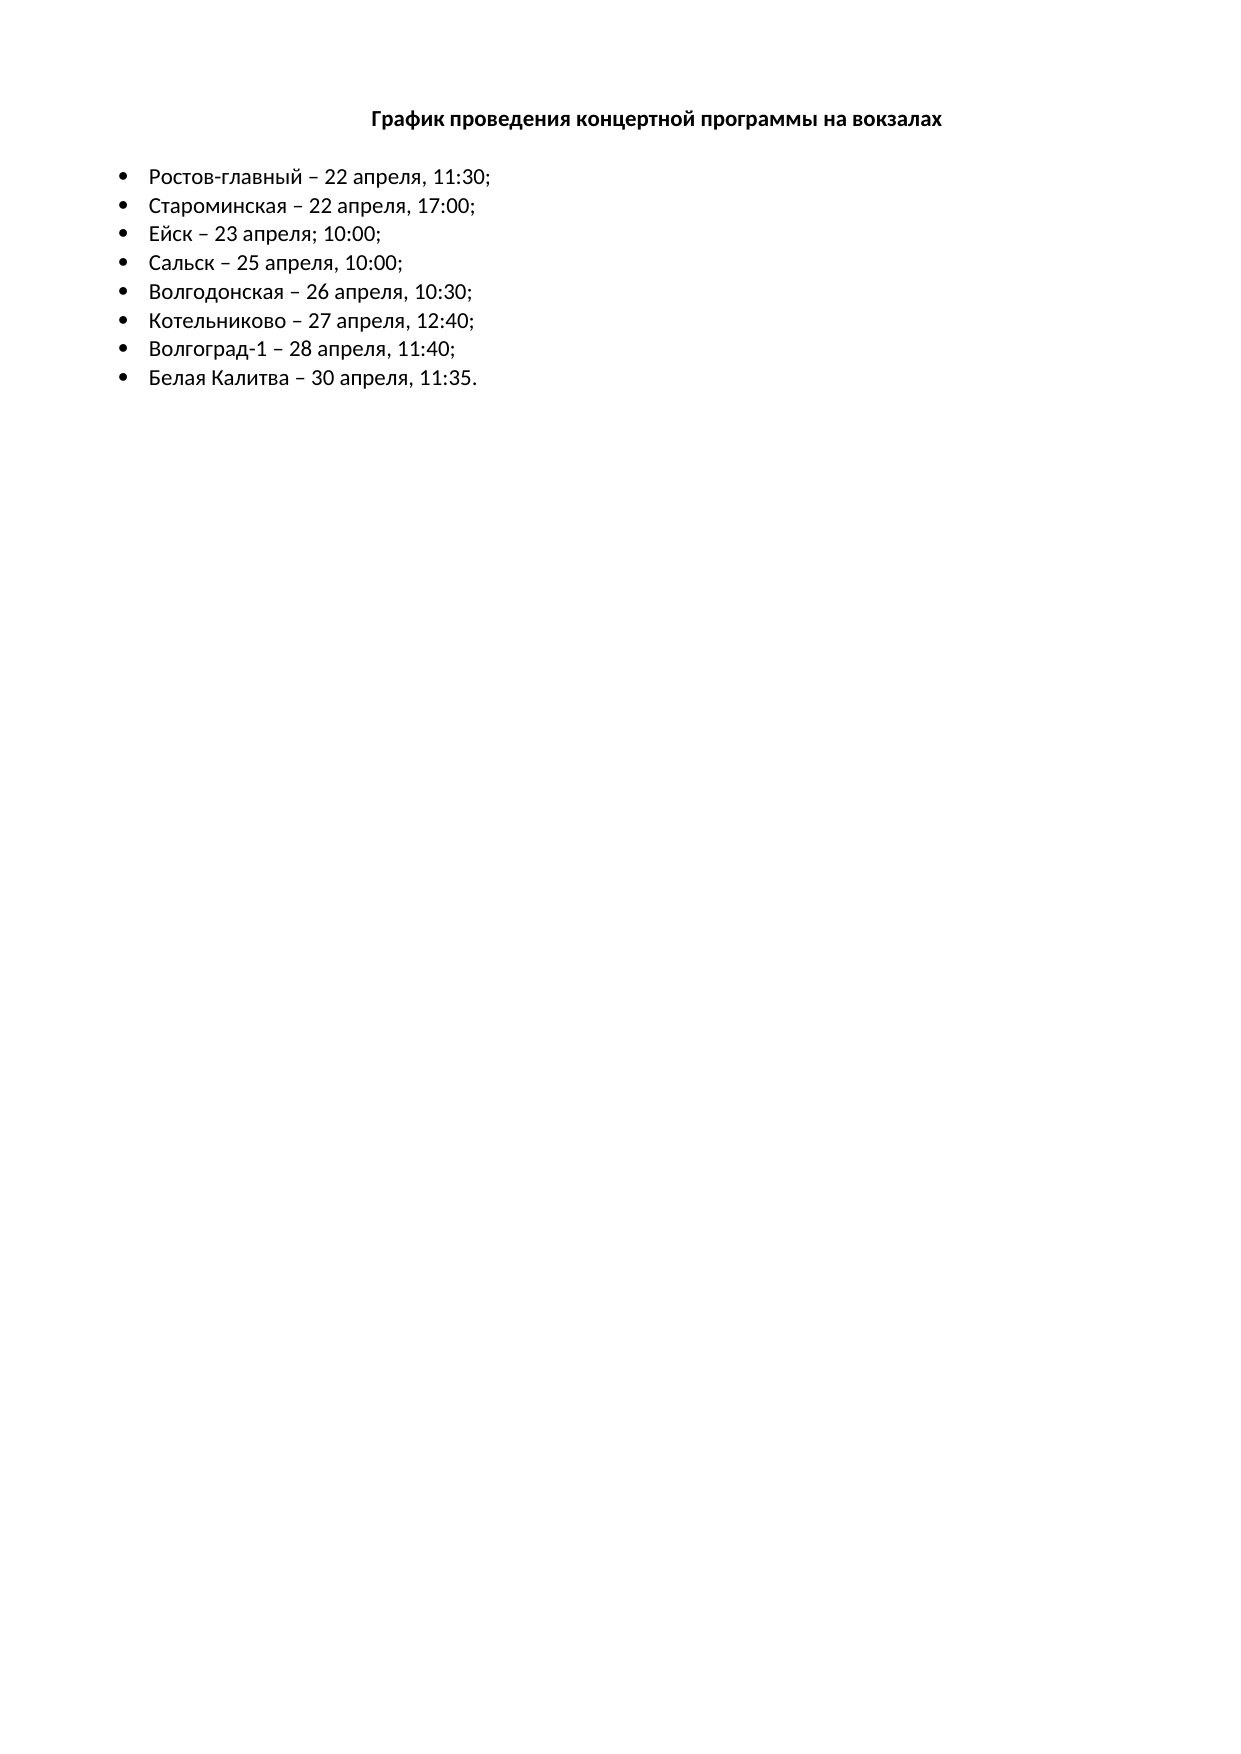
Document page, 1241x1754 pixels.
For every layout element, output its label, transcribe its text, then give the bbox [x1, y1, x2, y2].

list Волгодонская – 26 апреля, 10:30; [119, 276, 1165, 305]
list Котельниково – 27 апреля, 12:40; [119, 305, 1165, 334]
list Ростов-главный – 22 апреля, 11:30; [119, 161, 1165, 190]
list Волгоград-1 – 28 апреля, 11:40; [119, 334, 1165, 362]
list Староминская – 22 апреля, 17:00; [119, 190, 1165, 219]
list Сальск – 25 апреля, 10:00; [119, 247, 1165, 276]
list Белая Калитва – 30 апреля, 11:35. [119, 362, 1165, 391]
text График проведения концертной программы на вокзалах [149, 104, 1165, 132]
list Ейск – 23 апреля; 10:00; [119, 219, 1165, 247]
